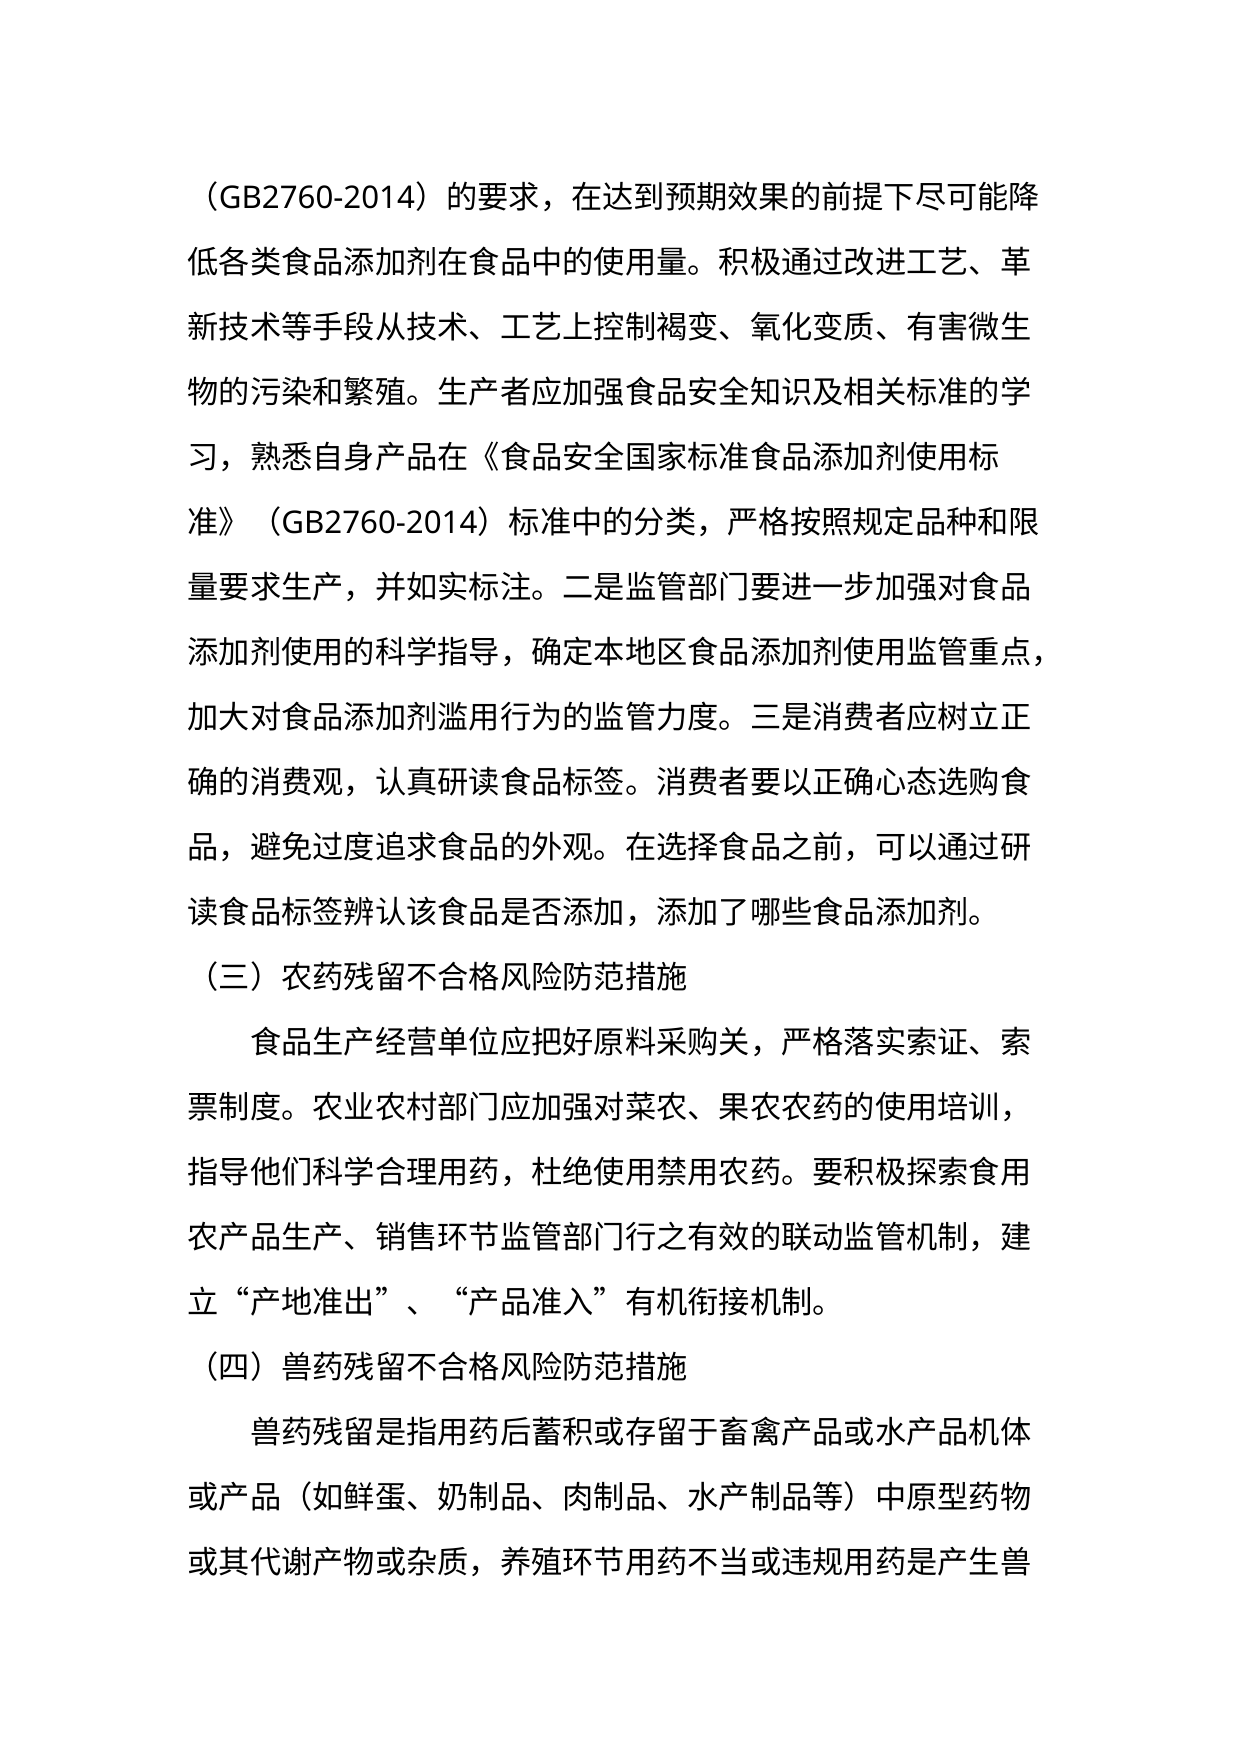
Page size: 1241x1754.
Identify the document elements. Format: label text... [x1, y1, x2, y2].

list 农药残留不合格风险防范措施 [187, 942, 1053, 1007]
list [187, 1397, 1053, 1592]
list 兽药残留不合格风险防范措施 [187, 1332, 1053, 1397]
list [187, 162, 1053, 942]
list 食品生产经营单位应把好原料采购关，严格落实索证、索票制度。农业农村部门应加强对菜农、果农农药的使用培训，指导他们科学合理用药，杜绝使用禁用农药。要积极探索食用农产品生产、销售环节监管部门行之有效的联动监管机制，建立“产地准出”、“产品准入”有机衔接机制。 [187, 1007, 1053, 1332]
